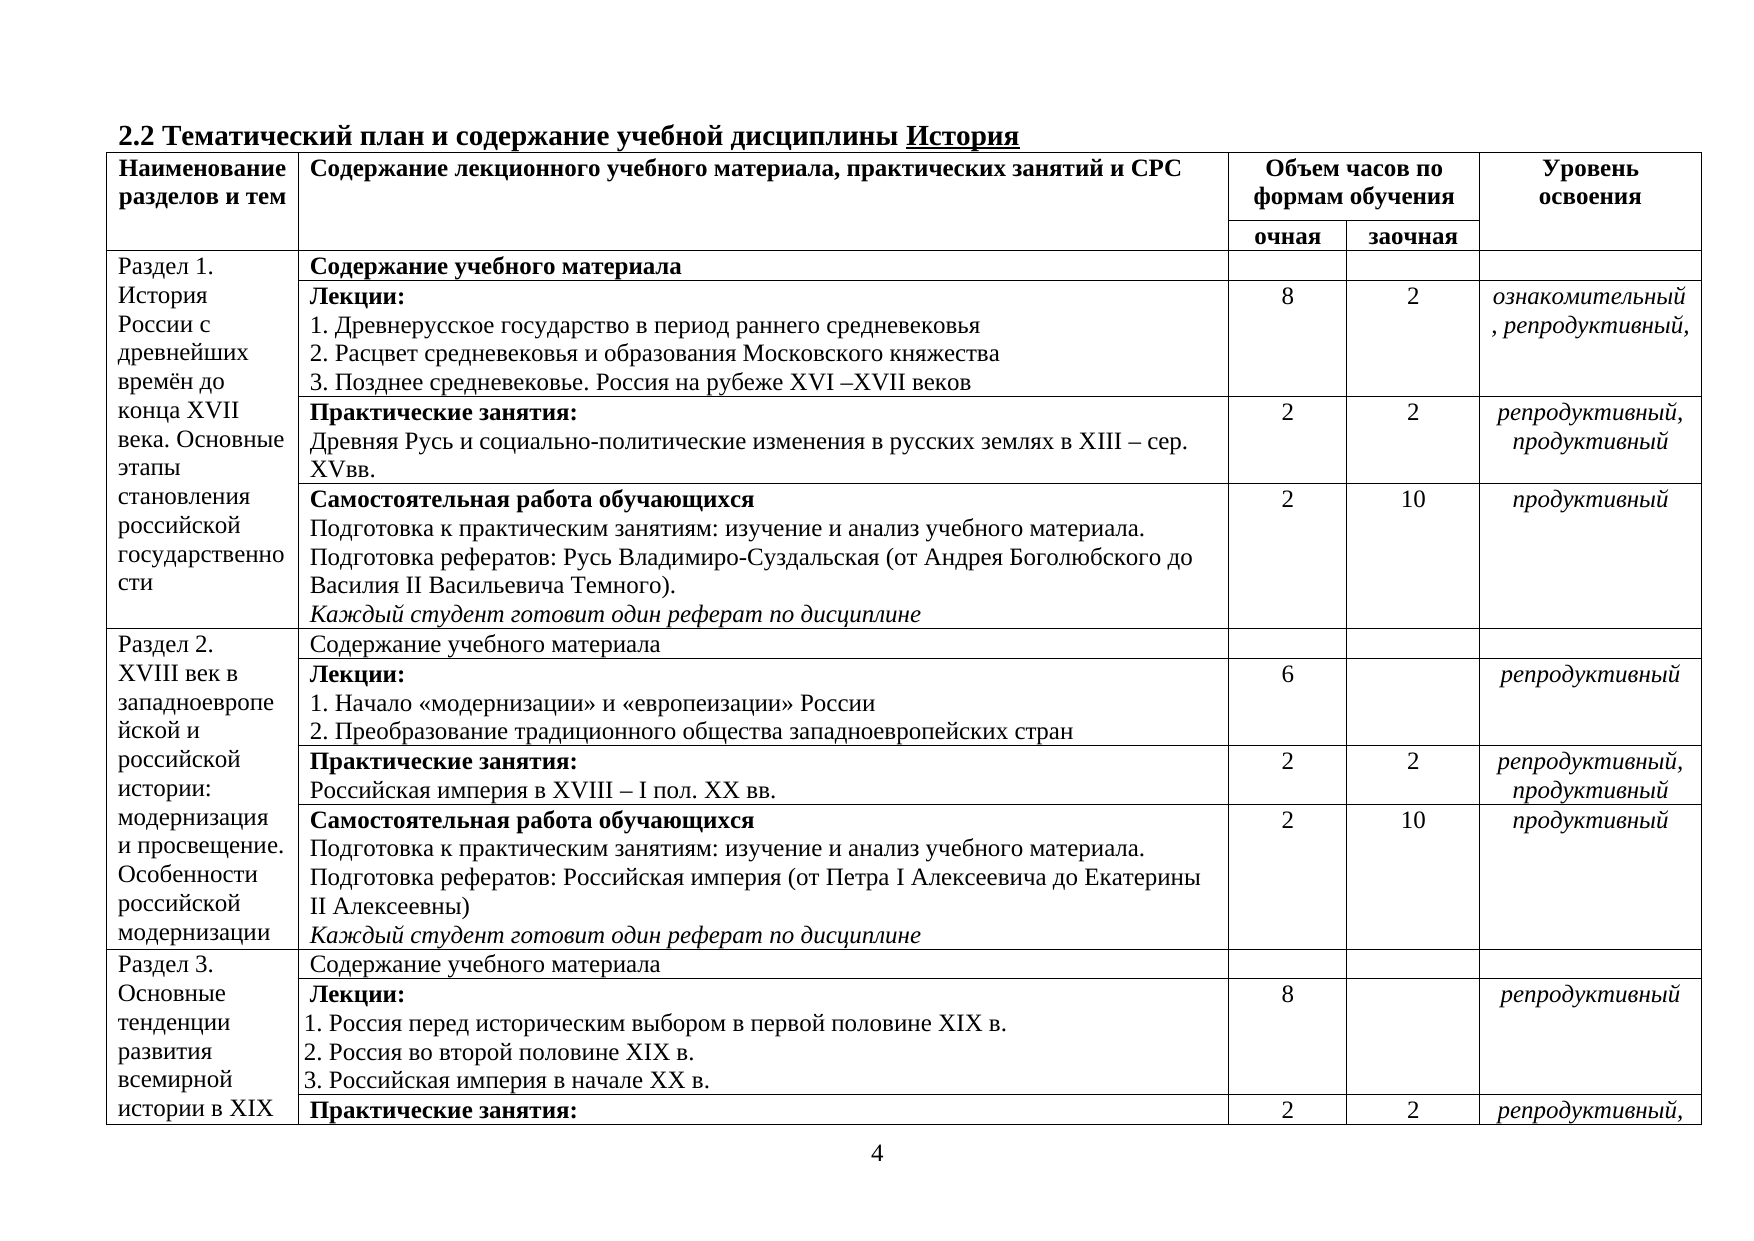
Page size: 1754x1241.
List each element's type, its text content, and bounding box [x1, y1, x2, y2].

table_cell Содержание учебного материала [299, 950, 1228, 978]
table_cell 2 [1347, 281, 1479, 396]
table_cell Содержание учебного материала [299, 629, 1228, 658]
table_cell 2 [1347, 1095, 1479, 1124]
table_cell Практические занятия: Российская империя в ХVIII – I пол. ХХ вв. [299, 746, 1228, 804]
table_cell репродуктивный [1480, 979, 1701, 1094]
table_cell Раздел 2. ХVIII век в западноевропейской и российской истории: модернизация и просвещение. Особенности российской модернизации [107, 629, 298, 948]
table_cell Содержание учебного материала [299, 251, 1228, 280]
table_cell 10 [1347, 805, 1479, 948]
table_cell [1347, 629, 1479, 658]
table_cell [1347, 950, 1479, 978]
table_cell 8 [1229, 979, 1346, 1094]
table_cell ознакомительный, репродуктивный, [1480, 281, 1701, 396]
table_cell 2 [1347, 397, 1479, 483]
table_cell репродуктивный, продуктивный [1480, 746, 1701, 804]
table_header Наименование разделов и тем [107, 153, 298, 250]
text 2.2 Тематический план и содержание учебной дисциплины История [118, 118, 1636, 152]
table_cell Раздел 3. Основные тенденции развития всемирной истории в ХIХ – начале ХХ вв. Проблема модернизации страны [107, 950, 298, 1124]
table_cell [1229, 950, 1346, 978]
table_cell Практические занятия: Российская империя во II половине ХIХ – начале ХХ вв. [299, 1095, 1228, 1124]
table_cell репродуктивный [1480, 659, 1701, 745]
table_cell [1229, 251, 1346, 280]
table_cell продуктивный [1480, 484, 1701, 628]
table_cell Практические занятия: Древняя Русь и социально-политические изменения в русских землях в ХIII – сер. ХVвв. [299, 397, 1228, 483]
table_cell 8 [1229, 281, 1346, 396]
table_cell Самостоятельная работа обучающихся Подготовка к практическим занятиям: изучение и анализ учебного материала. Подготовка рефератов: Русь Владимиро-Суздальская (от Андрея Боголюбского до Василия II Васильевича Темного). Каждый студент готовит один реферат по дисциплине [299, 484, 1228, 628]
table_cell [1480, 251, 1701, 280]
table_cell [1229, 629, 1346, 658]
table_header Содержание лекционного учебного материала, практических занятий и СРС [299, 153, 1228, 250]
table_cell репродуктивный, продуктивный [1480, 1095, 1701, 1124]
table_header Уровень освоения [1480, 153, 1701, 250]
table_cell репродуктивный, продуктивный [1480, 397, 1701, 483]
table_cell Лекции: 1. Древнерусское государство в период раннего средневековья 2. Расцвет средневековья и образования Московского княжества 3. Позднее средневековье. Россия на рубеже ХVI –ХVII веков [299, 281, 1228, 396]
table_cell [1347, 659, 1479, 745]
table_cell 2 [1229, 746, 1346, 804]
table_cell [1480, 950, 1701, 978]
table_cell 2 [1229, 397, 1346, 483]
table_cell Раздел 1. История России с древнейших времён до конца ХVII века. Основные этапы становления российской государственности [107, 251, 298, 628]
table_cell заочная [1347, 221, 1479, 250]
table_cell 2 [1229, 484, 1346, 628]
table_cell 6 [1229, 659, 1346, 745]
table_cell 10 [1347, 484, 1479, 628]
table_cell [1347, 251, 1479, 280]
table_cell Лекции: 1. Россия перед историческим выбором в первой половине ХIХ в. 2. Россия во второй половине ХIХ в. 3. Российская империя в начале ХХ в. [299, 979, 1228, 1094]
table_cell 2 [1229, 1095, 1346, 1124]
table_header Объем часов по формам обучения [1229, 153, 1479, 220]
table_cell [1347, 979, 1479, 1094]
table_cell очная [1229, 221, 1346, 250]
table_cell Самостоятельная работа обучающихся Подготовка к практическим занятиям: изучение и анализ учебного материала. Подготовка рефератов: Российская империя (от Петра I Алексеевича до Екатерины II Алексеевны) Каждый студент готовит один реферат по дисциплине [299, 805, 1228, 948]
table_cell [1480, 629, 1701, 658]
table_cell 2 [1229, 805, 1346, 948]
table_cell 2 [1347, 746, 1479, 804]
table_cell Лекции: 1. Начало «модернизации» и «европеизации» России 2. Преобразование традиционного общества западноевропейских стран [299, 659, 1228, 745]
table_cell продуктивный [1480, 805, 1701, 948]
